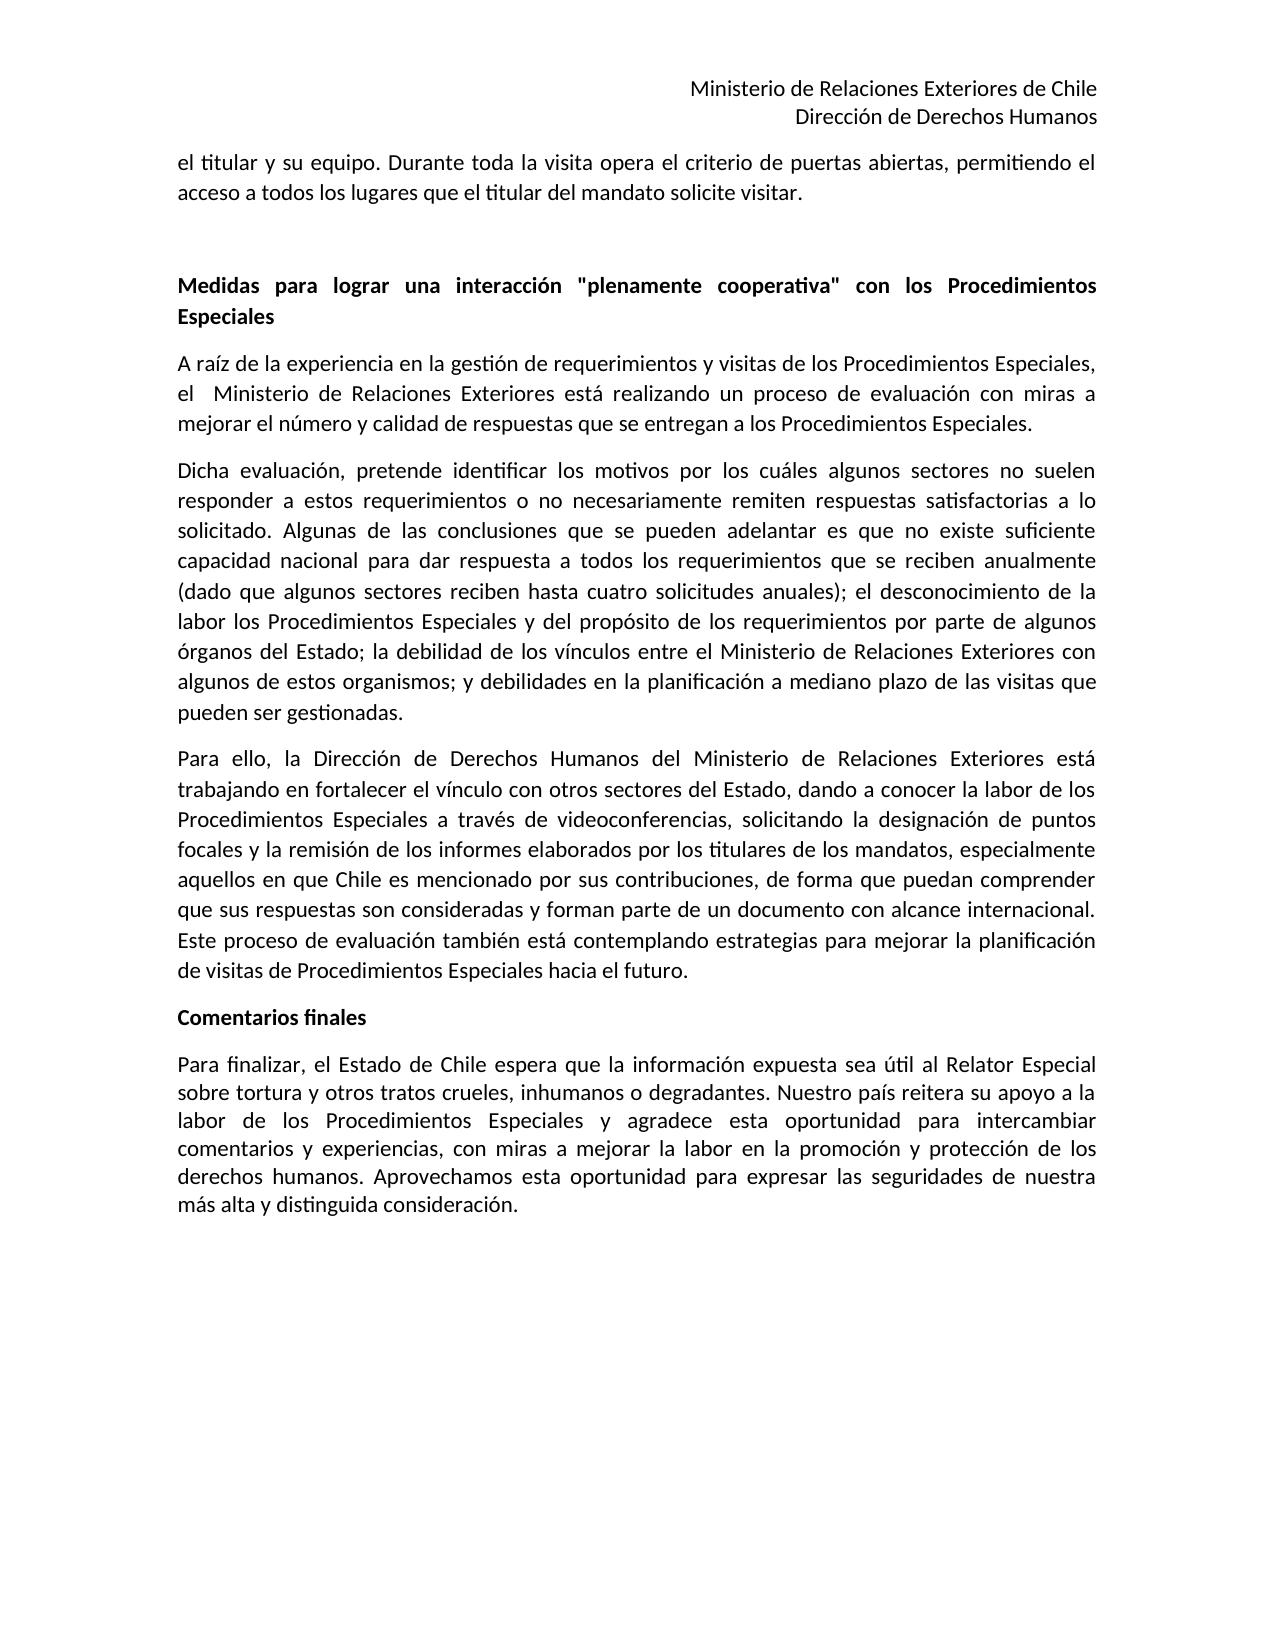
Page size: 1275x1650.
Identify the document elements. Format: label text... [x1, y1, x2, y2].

text Medidas para lograr una interacción "plenamente cooperativa" con los Procedimientos Especiales [177, 272, 1098, 330]
text Dicha evaluación, pretende identificar los motivos por los cuáles algunos sectores no suelen responder a estos requerimientos o no necesariamente remiten respuestas satisfactorias a lo solicitado. Algunas de las conclusiones que se pueden adelantar es que no existe suficiente capacidad nacional para dar respuesta a todos los requerimientos que se reciben anualmente (dado que algunos sectores reciben hasta cuatro solicitudes anuales); el desconocimiento de la labor los Procedimientos Especiales y del propósito de los requerimientos por parte de algunos órganos del Estado; la debilidad de los vínculos entre el Ministerio de Relaciones Exteriores con algunos de estos organismos; y debilidades en la planificación a mediano plazo de las visitas que pueden ser gestionadas. [177, 456, 1098, 726]
text Para ello, la Dirección de Derechos Humanos del Ministerio de Relaciones Exteriores está trabajando en fortalecer el vínculo con otros sectores del Estado, dando a conocer la labor de los Procedimientos Especiales a través de videoconferencias, solicitando la designación de puntos focales y la remisión de los informes elaborados por los titulares de los mandatos, especialmente aquellos en que Chile es mencionado por sus contribuciones, de forma que puedan comprender que sus respuestas son consideradas y forman parte de un documento con alcance internacional. Este proceso de evaluación también está contemplando estrategias para mejorar la planificación de visitas de Procedimientos Especiales hacia el futuro. [177, 744, 1098, 984]
text A raíz de la experiencia en la gestión de requerimientos y visitas de los Procedimientos Especiales, el Ministerio de Relaciones Exteriores está realizando un proceso de evaluación con miras a mejorar el número y calidad de respuestas que se entregan a los Procedimientos Especiales. [177, 349, 1098, 437]
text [177, 148, 1098, 206]
text Para finalizar, el Estado de Chile espera que la información expuesta sea útil al Relator Especial sobre tortura y otros tratos crueles, inhumanos o degradantes. Nuestro país reitera su apoyo a la labor de los Procedimientos Especiales y agradece esta oportunidad para intercambiar comentarios y experiencias, con miras a mejorar la labor en la promoción y protección de los derechos humanos. Aprovechamos esta oportunidad para expresar las seguridades de nuestra más alta y distinguida consideración. [177, 1050, 1098, 1218]
text Comentarios finales [177, 1003, 1098, 1031]
